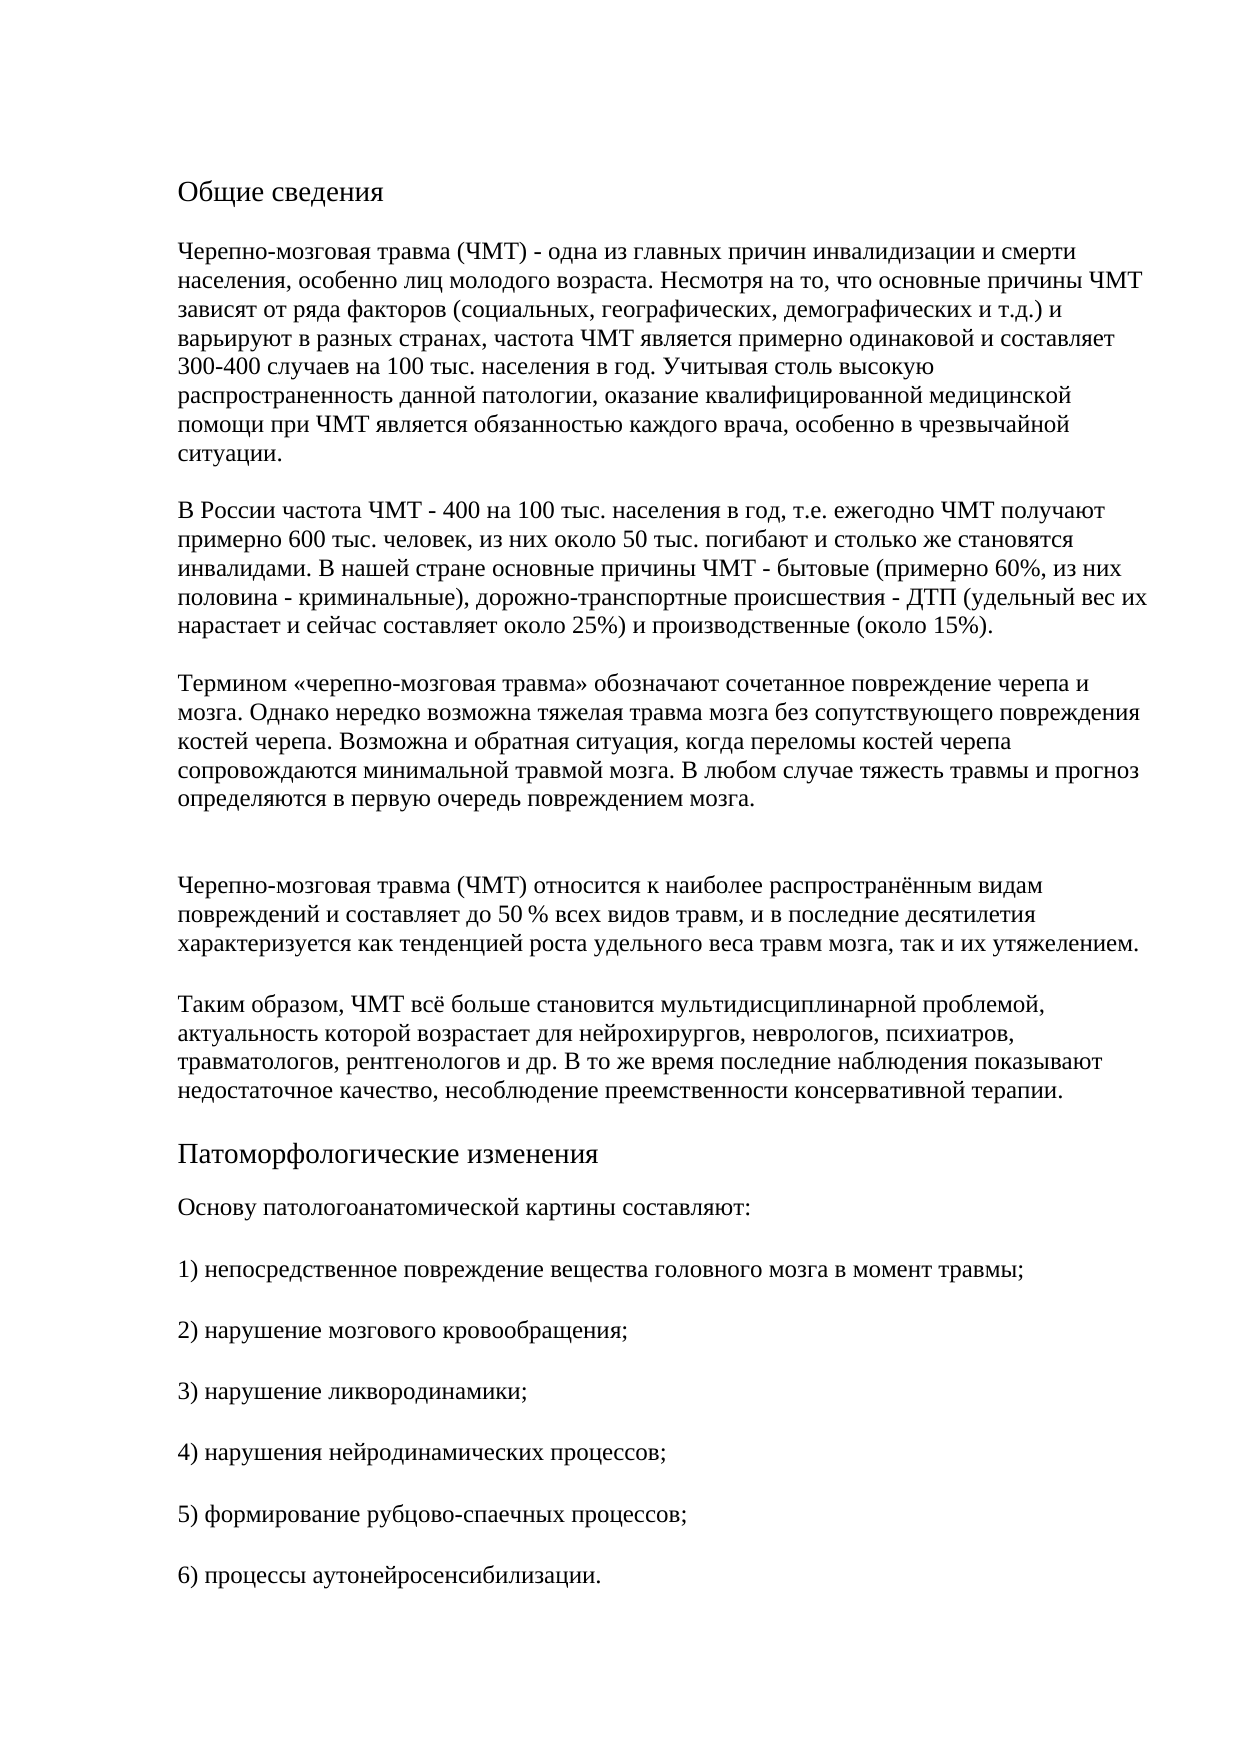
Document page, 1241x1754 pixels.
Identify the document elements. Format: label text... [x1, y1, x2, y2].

text Черепно-мозговая травма (ЧМТ) - одна из главных причин инвалидизации и смерти населения, особенно лиц молодого возраста. Несмотря на то, что основные причины ЧМТ зависят от ряда факторов (социальных, географических, демографических и т.д.) и варьируют в разных странах, частота ЧМТ является примерно одинаковой и составляет 300-400 случаев на 100 тыс. населения в год. Учитывая столь высокую распространенность данной патологии, оказание квалифицированной медицинской помощи при ЧМТ является обязанностью каждого врача, особенно в чрезвычайной ситуации. [177, 236, 1152, 466]
text Общие сведения [177, 174, 1152, 207]
text 5) формирование рубцово-спаечных процессов; [177, 1499, 1152, 1527]
text 1) непосредственное повреждение вещества головного мозга в момент травмы; [177, 1254, 1152, 1282]
text Патоморфологические изменения [177, 1136, 1152, 1170]
text 6) процессы аутонейросенсибилизации. [177, 1560, 1152, 1589]
text Черепно-мозговая травма (ЧМТ) относится к наиболее распространённым видам повреждений и составляет до 50 % всех видов травм, и в последние десятилетия характеризуется как тенденцией роста удельного веса травм мозга, так и их утяжелением. [177, 870, 1152, 956]
text 3) нарушение ликвородинамики; [177, 1376, 1152, 1405]
text Таким образом, ЧМТ всё больше становится мультидисциплинарной проблемой, актуальность которой возрастает для нейрохирургов, неврологов, психиатров, травматологов, рентгенологов и др. В то же время последние наблюдения показывают недостаточное качество, несоблюдение преемственности консервативной терапии. [177, 989, 1152, 1104]
text 2) нарушение мозгового кровообращения; [177, 1315, 1152, 1344]
text В России частота ЧМТ - 400 на 100 тыс. населения в год, т.е. ежегодно ЧМТ получают примерно 600 тыс. человек, из них около 50 тыс. погибают и столько же становятся инвалидами. В нашей стране основные причины ЧМТ - бытовые (примерно 60%, из них половина - криминальные), дорожно-транспортные происшествия - ДТП (удельный вес их нарастает и сейчас составляет около 25%) и производственные (около 15%). [177, 496, 1152, 639]
text Основу патологоанатомической картины составляют: [177, 1192, 1152, 1221]
text Термином «черепно-мозговая травма» обозначают сочетанное повреждение черепа и мозга. Однако нередко возможна тяжелая травма мозга без сопутствующего повреждения костей черепа. Возможна и обратная ситуация, когда переломы костей черепа сопровождаются минимальной травмой мозга. В любом случае тяжесть травмы и прогноз определяются в первую очередь повреждением мозга. [177, 668, 1152, 812]
text 4) нарушения нейродинамических процессов; [177, 1437, 1152, 1466]
